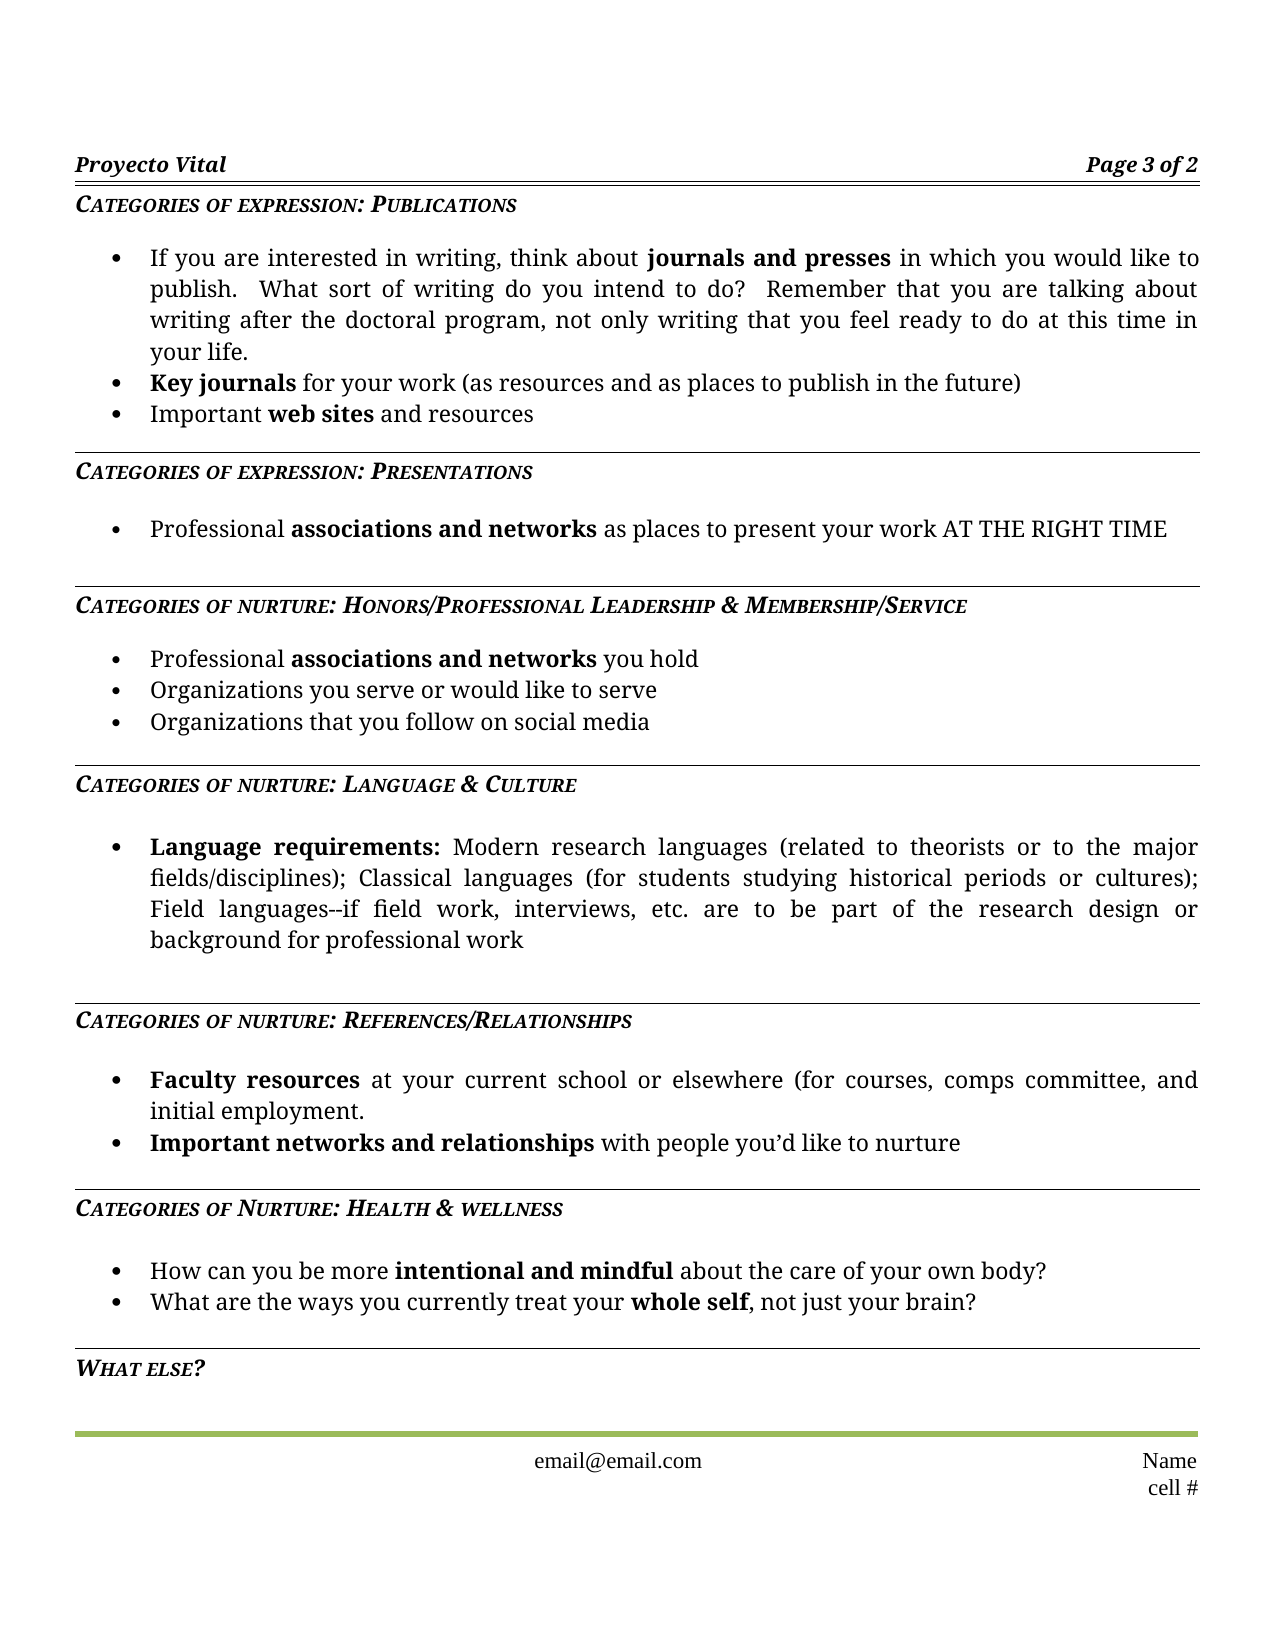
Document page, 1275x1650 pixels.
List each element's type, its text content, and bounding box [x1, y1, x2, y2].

list What are the ways you currently treat your whole self, not just your brain? [112, 1286, 1200, 1317]
list If you are interested in writing, think about journals and presses in which you would like to publish. What sort of writing do you intend to do? Remember that you are talking about writing after the doctoral program, not only writing that you feel ready to do at this time in your life. [112, 242, 1200, 367]
list Organizations you serve or would like to serve [112, 674, 1200, 705]
list Professional associations and networks as places to present your work AT THE RIGHT TIME [112, 513, 1200, 544]
list Important web sites and resources [112, 398, 1200, 429]
list Organizations that you follow on social media [112, 705, 1200, 737]
subtitle Categories of nurture: References/Relationships [75, 1004, 1200, 1036]
subtitle What else? [75, 1349, 1200, 1383]
list How can you be more intentional and mindful about the care of your own body? [112, 1254, 1200, 1286]
subtitle Categories of expression: Publications [75, 186, 1200, 219]
list Language requirements: Modern research languages (related to theorists or to the major fields/disciplines); Classical languages (for students studying historical periods or cultures); Field languages--if field work, interviews, etc. are to be part of the research design or background for professional work [112, 831, 1200, 956]
subtitle Categories of expression: Presentations [75, 453, 1200, 486]
subtitle Categories of Nurture: Health & wellness [75, 1190, 1200, 1223]
list Important networks and relationships with people you’d like to nurture [112, 1126, 1200, 1158]
subtitle Categories of nurture: Language & Culture [75, 766, 1200, 799]
subtitle Categories of nurture: Honors/Professional Leadership & Membership/Service [75, 587, 1200, 620]
list Key journals for your work (as resources and as places to publish in the future) [112, 367, 1200, 398]
list Professional associations and networks you hold [112, 643, 1200, 674]
list Faculty resources at your current school or elsewhere (for courses, comps committee, and initial employment. [112, 1064, 1200, 1126]
